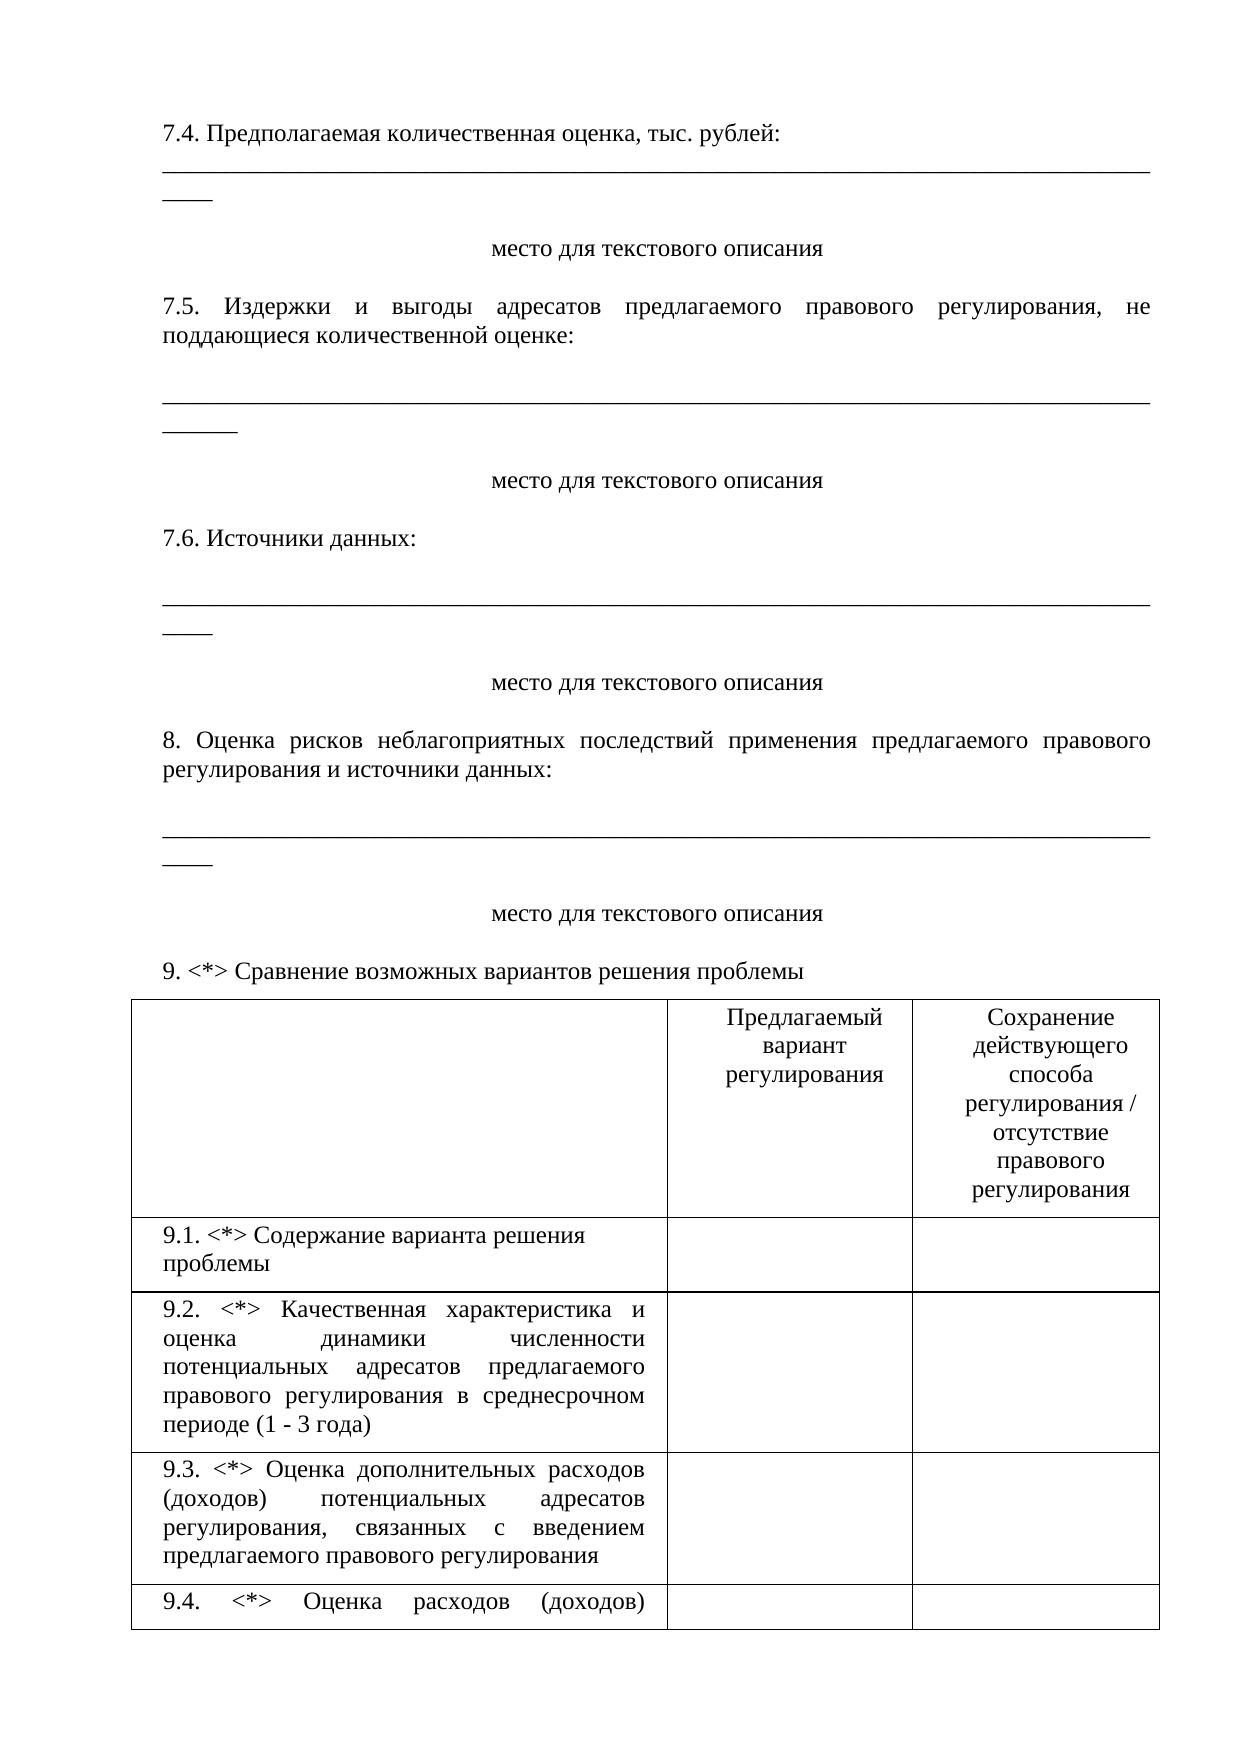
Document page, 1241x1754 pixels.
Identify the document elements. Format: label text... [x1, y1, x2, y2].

table_cell [668, 1293, 912, 1452]
table_cell [668, 1585, 912, 1629]
table_cell [913, 1453, 1159, 1583]
table_cell [913, 1293, 1159, 1452]
table_cell 9.2. <*> Качественная характеристика и оценка динамики численности потенциальных адресатов предлагаемого правового регулирования в среднесрочном периоде (1 - 3 года) [132, 1293, 667, 1452]
text 8. Оценка рисков неблагоприятных последствий применения предлагаемого правового регулирования и источники данных: [162, 725, 1152, 783]
text _____________________________________________________________________________________ [162, 378, 1152, 436]
text ___________________________________________________________________________________ [162, 812, 1152, 869]
text место для текстового описания [162, 898, 1152, 927]
table_cell [668, 1218, 912, 1291]
text место для текстового описания [162, 465, 1152, 493]
text 7.6. Источники данных: [162, 523, 1152, 551]
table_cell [132, 1585, 667, 1629]
table_cell [668, 1453, 912, 1583]
table_cell [913, 1218, 1159, 1291]
text место для текстового описания [162, 233, 1152, 262]
text 7.5. Издержки и выгоды адресатов предлагаемого правового регулирования, не поддающиеся количественной оценке: [162, 291, 1152, 349]
text 7.4. Предполагаемая количественная оценка, тыс. рублей: ___________________________________________________________________________________ [162, 118, 1152, 204]
text ___________________________________________________________________________________ [162, 581, 1152, 638]
table_cell Сохранение действующего способа регулирования / отсутствие правового регулирования [913, 1000, 1159, 1217]
table_cell Предлагаемый вариант регулирования [668, 1000, 912, 1217]
table_cell 9.3. <*> Оценка дополнительных расходов (доходов) потенциальных адресатов регулирования, связанных с введением предлагаемого правового регулирования [132, 1453, 667, 1583]
table_cell 9.1. <*> Содержание варианта решения проблемы [132, 1218, 667, 1291]
text место для текстового описания [162, 667, 1152, 696]
table_cell [913, 1585, 1159, 1629]
text 9. <*> Сравнение возможных вариантов решения проблемы [162, 956, 1152, 985]
table_cell [132, 1000, 667, 1217]
